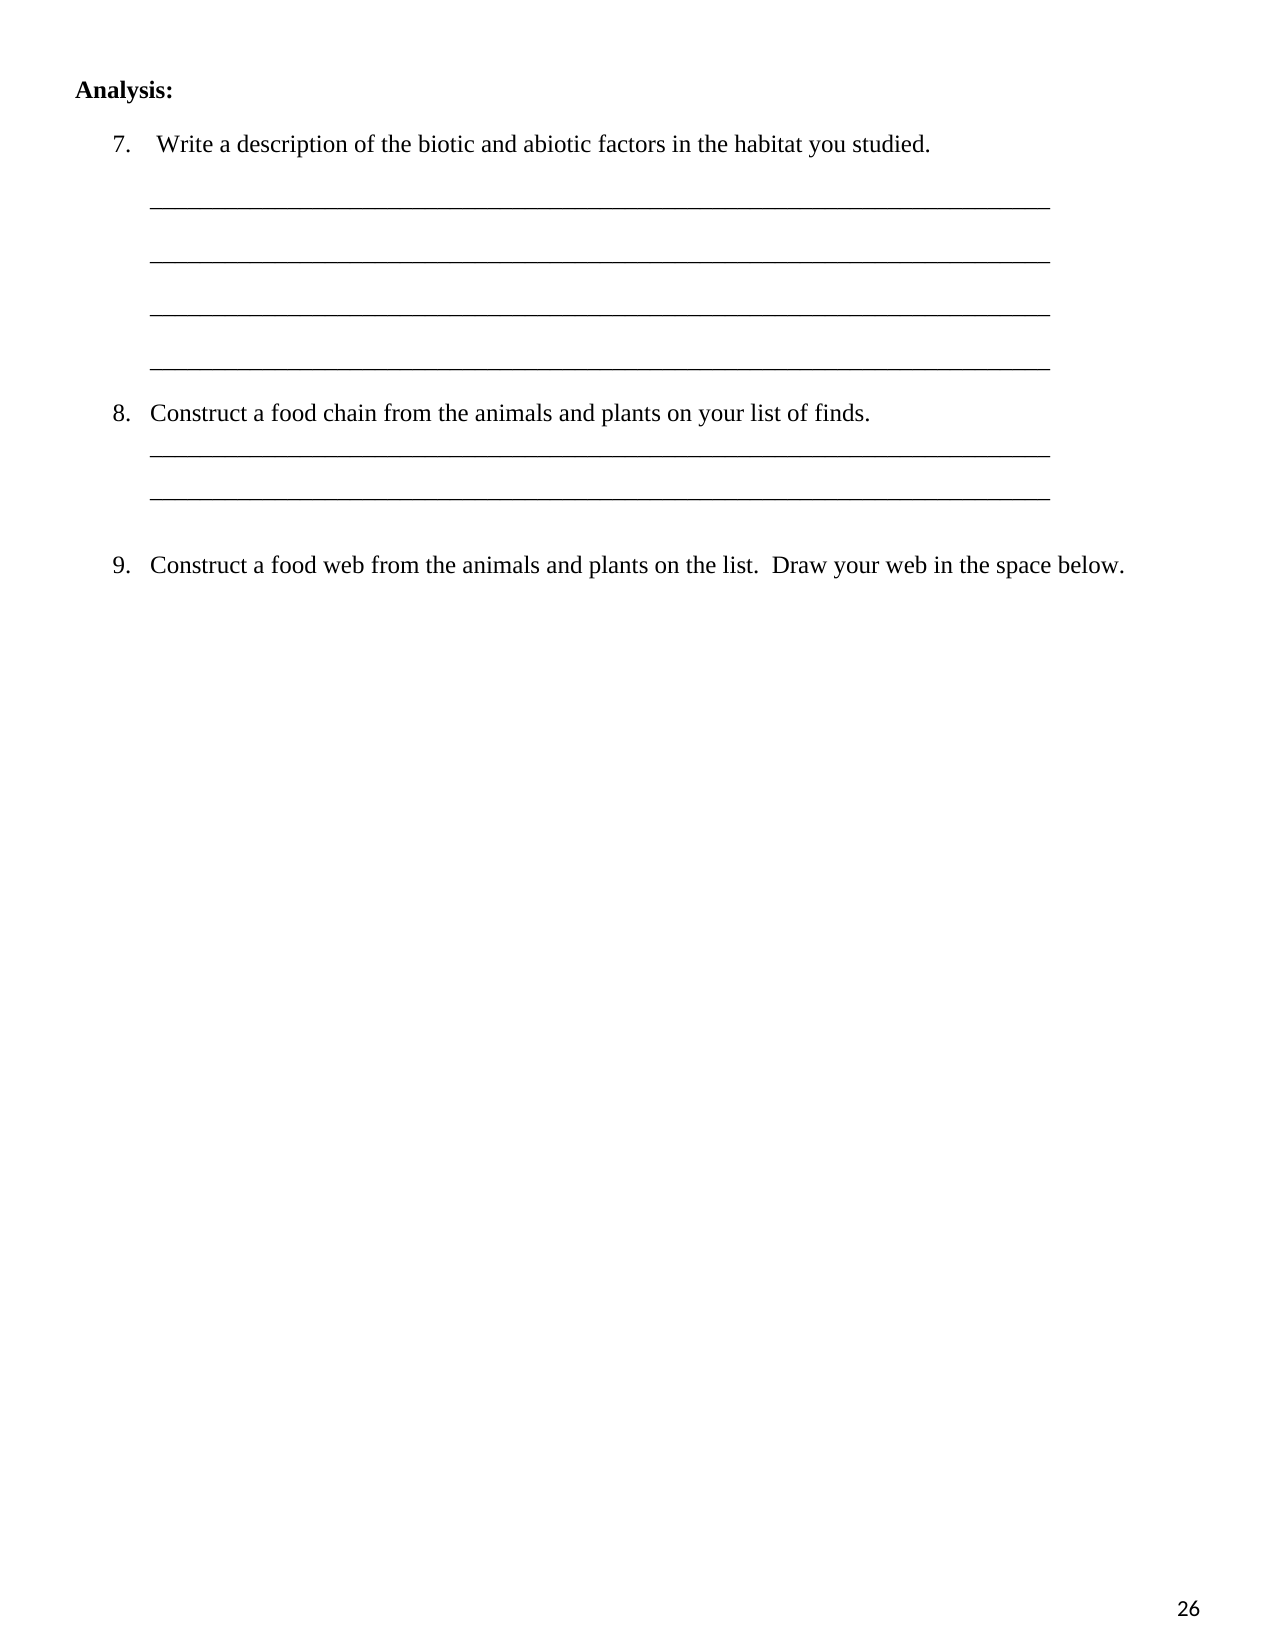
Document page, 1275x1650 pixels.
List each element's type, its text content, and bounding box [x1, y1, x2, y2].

text ________________________________________________________________________ [150, 344, 1200, 373]
text ________________________________________________________________________ [150, 183, 1200, 211]
list Write a description of the biotic and abiotic factors in the habitat you studied. [112, 129, 1200, 158]
list ________________________________________________________________________ [150, 431, 1200, 460]
list Construct a food web from the animals and plants on the list. Draw your web in the space below. [112, 550, 1200, 579]
list ________________________________________________________________________ [150, 474, 1200, 503]
text ________________________________________________________________________ [150, 237, 1200, 265]
list Construct a food chain from the animals and plants on your list of finds. [112, 398, 1200, 427]
text Analysis: [75, 75, 1200, 104]
text ________________________________________________________________________ [150, 290, 1200, 319]
